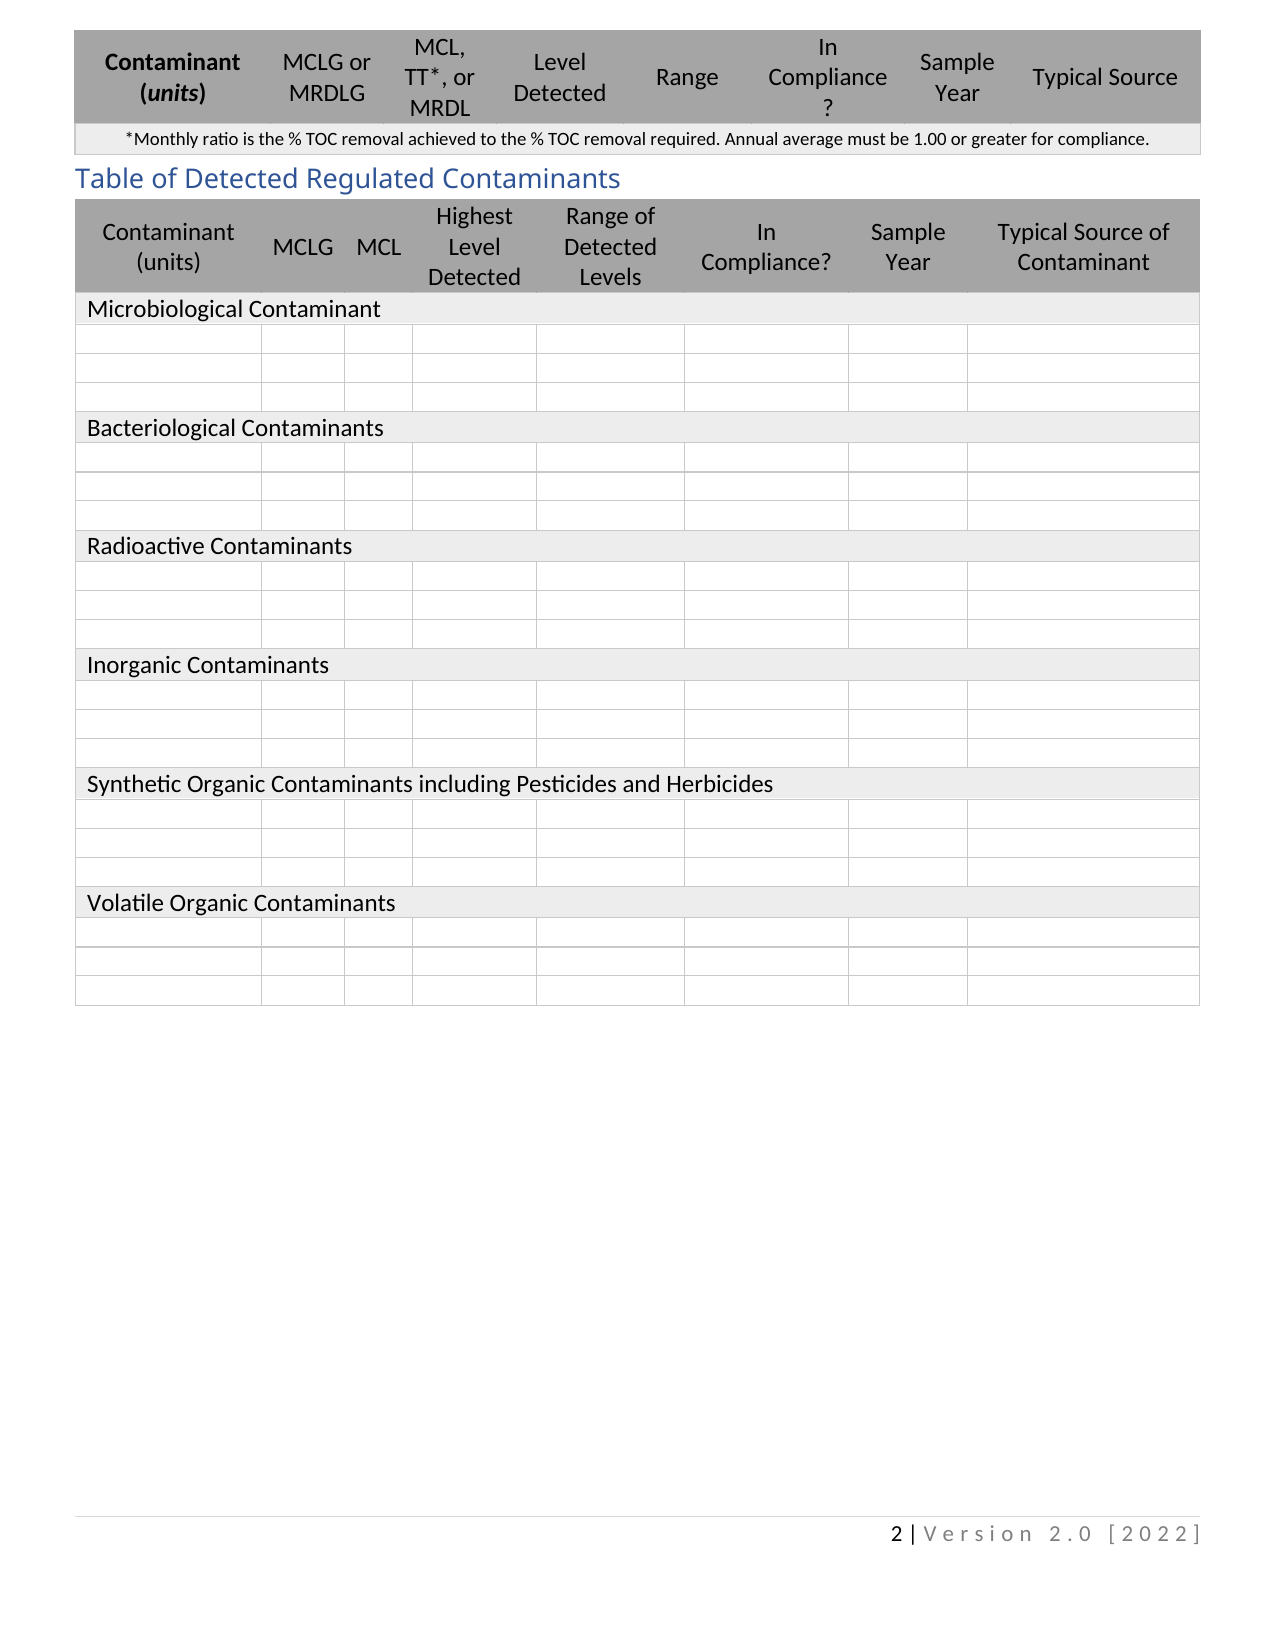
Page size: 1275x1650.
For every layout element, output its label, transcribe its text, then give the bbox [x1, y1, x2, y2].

table_cell [413, 829, 536, 857]
table_cell [345, 829, 412, 857]
table_cell [413, 948, 536, 975]
table_cell [849, 562, 967, 590]
table_cell [537, 383, 684, 411]
table_cell [345, 858, 412, 886]
table_cell [849, 325, 967, 353]
table_cell [968, 383, 1199, 411]
table_cell [262, 473, 344, 500]
table_cell [849, 681, 967, 709]
table_cell [968, 325, 1199, 353]
table_cell [345, 325, 412, 353]
table_cell [537, 473, 684, 500]
table_cell [537, 591, 684, 619]
table_cell [76, 562, 261, 590]
table_header MCL [345, 200, 412, 292]
table_cell [262, 591, 344, 619]
table_header Level Detected [497, 31, 623, 123]
table_cell [76, 591, 261, 619]
table_cell [76, 976, 261, 1004]
table_cell [413, 562, 536, 590]
table_cell [537, 620, 684, 648]
table_header Sample Year [905, 31, 1010, 123]
table_header Typical Source of Contaminant [968, 200, 1199, 292]
table_cell [537, 443, 684, 471]
table_cell [262, 739, 344, 767]
table_cell [685, 800, 848, 828]
table_cell [413, 710, 536, 738]
table_cell [345, 800, 412, 828]
table_cell [968, 829, 1199, 857]
table_header Typical Source [1011, 31, 1200, 123]
table_cell [968, 591, 1199, 619]
table_cell [262, 858, 344, 886]
table_cell [76, 473, 261, 500]
table_cell [849, 829, 967, 857]
table_cell [262, 501, 344, 529]
table_cell [345, 976, 412, 1004]
table_cell [262, 443, 344, 471]
subtitle Table of Detected Regulated Contaminants [75, 159, 1200, 196]
table_cell [537, 354, 684, 382]
table_cell [413, 325, 536, 353]
table_cell [262, 620, 344, 648]
table_cell [537, 800, 684, 828]
table_cell [76, 948, 261, 975]
table_cell [968, 354, 1199, 382]
table_cell [968, 976, 1199, 1004]
table_cell [537, 710, 684, 738]
table_header Sample Year [849, 200, 967, 292]
table_cell [345, 681, 412, 709]
table_header Contaminant (units) [76, 200, 261, 292]
table_cell [685, 918, 848, 946]
table_cell [685, 681, 848, 709]
table_cell Volatile Organic Contaminants [76, 887, 1199, 917]
table_cell [345, 620, 412, 648]
table_cell [76, 800, 261, 828]
table_cell [849, 918, 967, 946]
table_cell [537, 501, 684, 529]
table_cell [76, 620, 261, 648]
table_cell [537, 858, 684, 886]
table_cell [685, 976, 848, 1004]
table_cell [413, 591, 536, 619]
table_header MCL, TT*, or MRDL [384, 31, 496, 123]
table_cell [537, 681, 684, 709]
table_cell [413, 473, 536, 500]
table_cell [968, 443, 1199, 471]
table_cell [968, 501, 1199, 529]
table_cell [76, 829, 261, 857]
table_cell [76, 710, 261, 738]
table_cell [76, 739, 261, 767]
table_cell [968, 800, 1199, 828]
table_cell [345, 948, 412, 975]
table_cell [685, 710, 848, 738]
table_cell [262, 354, 344, 382]
table_cell [262, 325, 344, 353]
table_cell [685, 829, 848, 857]
table_cell [345, 591, 412, 619]
table_cell [685, 620, 848, 648]
table_header In Compliance? [685, 200, 848, 292]
table_cell [537, 829, 684, 857]
table_cell [413, 681, 536, 709]
table_cell [345, 473, 412, 500]
table_cell [262, 829, 344, 857]
table_cell [968, 710, 1199, 738]
table_cell [537, 918, 684, 946]
table_cell [345, 562, 412, 590]
table_cell [413, 976, 536, 1004]
table_cell [262, 681, 344, 709]
table_cell [685, 858, 848, 886]
table_cell [849, 800, 967, 828]
table_cell [413, 918, 536, 946]
table_cell [345, 739, 412, 767]
table_cell [262, 383, 344, 411]
table_cell [685, 591, 848, 619]
table_cell [685, 383, 848, 411]
table_cell *Monthly ratio is the % TOC removal achieved to the % TOC removal required. Annual average must be 1.00 or greater for compliance. [76, 124, 1200, 154]
table_header Contaminant (units) [76, 31, 270, 123]
table_cell [76, 501, 261, 529]
table_cell [537, 976, 684, 1004]
table_cell [413, 620, 536, 648]
table_header Highest Level Detected [413, 200, 536, 292]
table_cell [262, 562, 344, 590]
table_cell [345, 354, 412, 382]
table_cell [345, 918, 412, 946]
table_cell [262, 976, 344, 1004]
table_cell [76, 325, 261, 353]
table_cell [968, 562, 1199, 590]
table_cell Microbiological Contaminant [76, 293, 1199, 323]
table_cell [685, 443, 848, 471]
table_header Range [624, 31, 751, 123]
table_cell [345, 710, 412, 738]
table_cell [685, 473, 848, 500]
table_cell [685, 562, 848, 590]
table_cell [537, 562, 684, 590]
table_cell Synthetic Organic Contaminants including Pesticides and Herbicides [76, 768, 1199, 798]
table_cell [968, 739, 1199, 767]
table_cell [345, 443, 412, 471]
table_cell [685, 948, 848, 975]
table_cell [262, 918, 344, 946]
table_cell [76, 858, 261, 886]
table_cell [968, 681, 1199, 709]
table_cell [849, 710, 967, 738]
table_cell [685, 501, 848, 529]
table_cell [76, 443, 261, 471]
table_cell [262, 800, 344, 828]
table_cell [849, 443, 967, 471]
table_cell [413, 800, 536, 828]
table_cell [76, 681, 261, 709]
table_cell [849, 473, 967, 500]
table_cell [537, 948, 684, 975]
table_header In Compliance? [752, 31, 904, 123]
table_cell [849, 976, 967, 1004]
table_cell [345, 501, 412, 529]
table_cell [849, 383, 967, 411]
table_cell [413, 739, 536, 767]
table_cell [685, 739, 848, 767]
table_header Range of Detected Levels [537, 200, 684, 292]
table_cell [849, 354, 967, 382]
table_cell [537, 325, 684, 353]
table_cell Bacteriological Contaminants [76, 412, 1199, 442]
table_cell [849, 591, 967, 619]
table_cell [968, 858, 1199, 886]
table_cell [76, 383, 261, 411]
table_cell [849, 739, 967, 767]
table_cell Inorganic Contaminants [76, 649, 1199, 680]
table_cell [849, 858, 967, 886]
table_cell [262, 710, 344, 738]
table_cell [413, 443, 536, 471]
table_header MCLG [262, 200, 344, 292]
table_cell [76, 354, 261, 382]
table_cell [413, 858, 536, 886]
table_cell [413, 383, 536, 411]
table_cell [413, 501, 536, 529]
table_cell [849, 620, 967, 648]
table_cell [968, 620, 1199, 648]
table_cell [537, 739, 684, 767]
table_cell [968, 473, 1199, 500]
table_cell Radioactive Contaminants [76, 531, 1199, 561]
table_cell [76, 918, 261, 946]
table_cell [262, 948, 344, 975]
table_cell [849, 948, 967, 975]
table_cell [345, 383, 412, 411]
table_cell [685, 354, 848, 382]
table_cell [849, 501, 967, 529]
table_cell [968, 948, 1199, 975]
table_cell [685, 325, 848, 353]
table_header MCLG or MRDLG [271, 31, 383, 123]
table_cell [968, 918, 1199, 946]
table_cell [413, 354, 536, 382]
